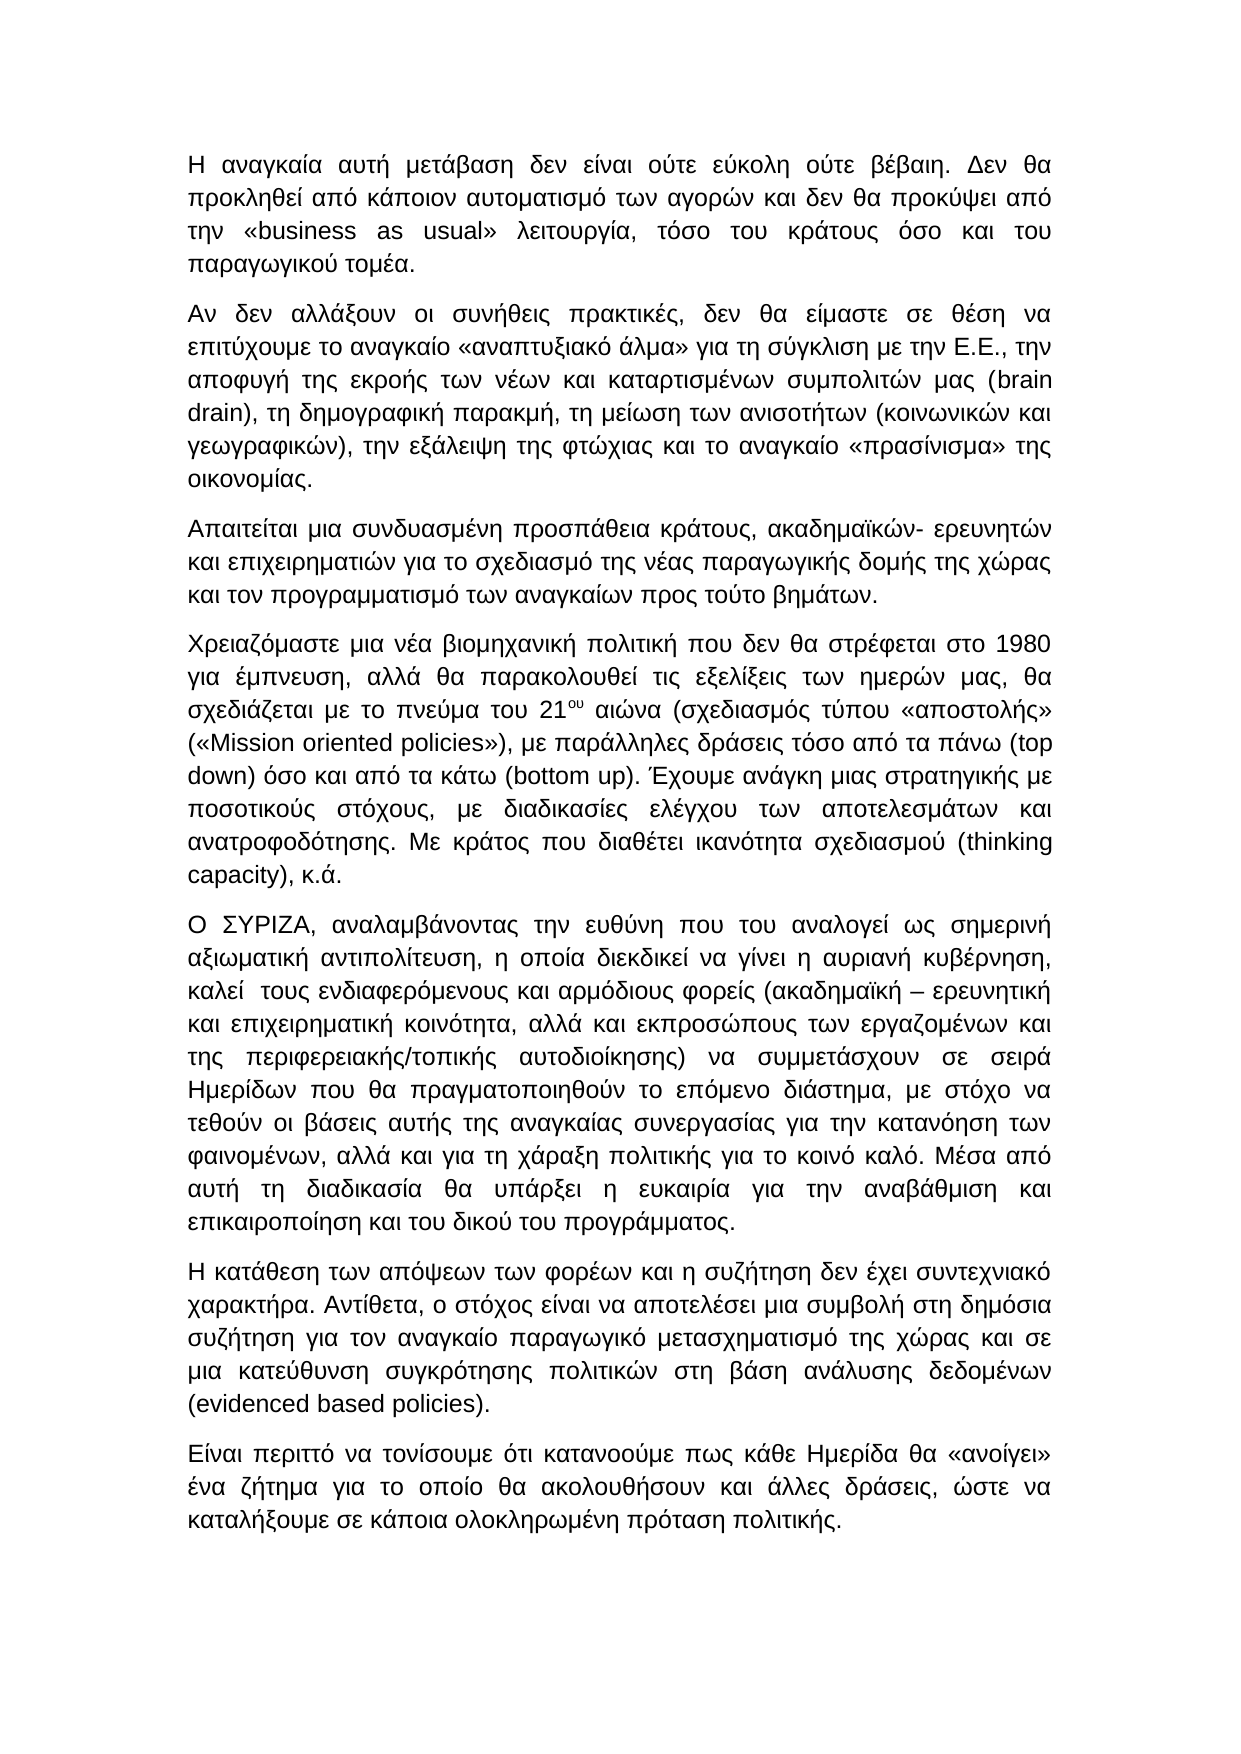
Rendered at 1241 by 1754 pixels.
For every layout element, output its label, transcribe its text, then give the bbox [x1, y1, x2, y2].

text Αν δεν αλλάξουν οι συνήθεις πρακτικές, δεν θα είμαστε σε θέση να επιτύχουμε το αναγκαίο «αναπτυξιακό άλμα» για τη σύγκλιση με την Ε.Ε., την αποφυγή της εκροής των νέων και καταρτισμένων συμπολιτών μας (brain drain), τη δημογραφική παρακμή, τη μείωση των ανισοτήτων (κοινωνικών και γεωγραφικών), την εξάλειψη της φτώχιας και το αναγκαίο «πρασίνισμα» της οικονομίας. [187, 299, 1053, 493]
text Είναι περιττό να τονίσουμε ότι κατανοούμε πως κάθε Ημερίδα θα «ανοίγει» ένα ζήτημα για το οποίο θα ακολουθήσουν και άλλες δράσεις, ώστε να καταλήξουμε σε κάποια ολοκληρωμένη πρόταση πολιτικής. [187, 1439, 1053, 1533]
text Ο ΣΥΡΙΖΑ, αναλαμβάνοντας την ευθύνη που του αναλογεί ως σημερινή αξιωματική αντιπολίτευση, η οποία διεκδικεί να γίνει η αυριανή κυβέρνηση, καλεί τους ενδιαφερόμενους και αρμόδιους φορείς (ακαδημαϊκή – ερευνητική και επιχειρηματική κοινότητα, αλλά και εκπροσώπους των εργαζομένων και της περιφερειακής/τοπικής αυτοδιοίκησης) να συμμετάσχουν σε σειρά Ημερίδων που θα πραγματοποιηθούν το επόμενο διάστημα, με στόχο να τεθούν οι βάσεις αυτής της αναγκαίας συνεργασίας για την κατανόηση των φαινομένων, αλλά και για τη χάραξη πολιτικής για το κοινό καλό. Μέσα από αυτή τη διαδικασία θα υπάρξει η ευκαιρία για την αναβάθμιση και επικαιροποίηση και του δικού του προγράμματος. [187, 910, 1053, 1236]
text Απαιτείται μια συνδυασμένη προσπάθεια κράτους, ακαδημαϊκών- ερευνητών και επιχειρηματιών για το σχεδιασμό της νέας παραγωγικής δομής της χώρας και τον προγραμματισμό των αναγκαίων προς τούτο βημάτων. [187, 513, 1053, 608]
text Η αναγκαία αυτή μετάβαση δεν είναι ούτε εύκολη ούτε βέβαιη. Δεν θα προκληθεί από κάποιον αυτοματισμό των αγορών και δεν θα προκύψει από την «business as usual» λειτουργία, τόσο του κράτους όσο και του παραγωγικού τομέα. [187, 150, 1053, 278]
text Χρειαζόμαστε μια νέα βιομηχανική πολιτική που δεν θα στρέφεται στο 1980 για έμπνευση, αλλά θα παρακολουθεί τις εξελίξεις των ημερών μας, θα σχεδιάζεται με το πνεύμα του 21ου αιώνα (σχεδιασμός τύπου «αποστολής» («Mission oriented policies»), με παράλληλες δράσεις τόσο από τα πάνω (top down) όσο και από τα κάτω (bottom up). Έχουμε ανάγκη μιας στρατηγικής με ποσοτικούς στόχους, με διαδικασίες ελέγχου των αποτελεσμάτων και ανατροφοδότησης. Με κράτος που διαθέτει ικανότητα σχεδιασμού (thinking capacity), κ.ά. [187, 629, 1053, 889]
text Η κατάθεση των απόψεων των φορέων και η συζήτηση δεν έχει συντεχνιακό χαρακτήρα. Αντίθετα, ο στόχος είναι να αποτελέσει μια συμβολή στη δημόσια συζήτηση για τον αναγκαίο παραγωγικό μετασχηματισμό της χώρας και σε μια κατεύθυνση συγκρότησης πολιτικών στη βάση ανάλυσης δεδομένων (evidenced based policies). [187, 1257, 1053, 1418]
